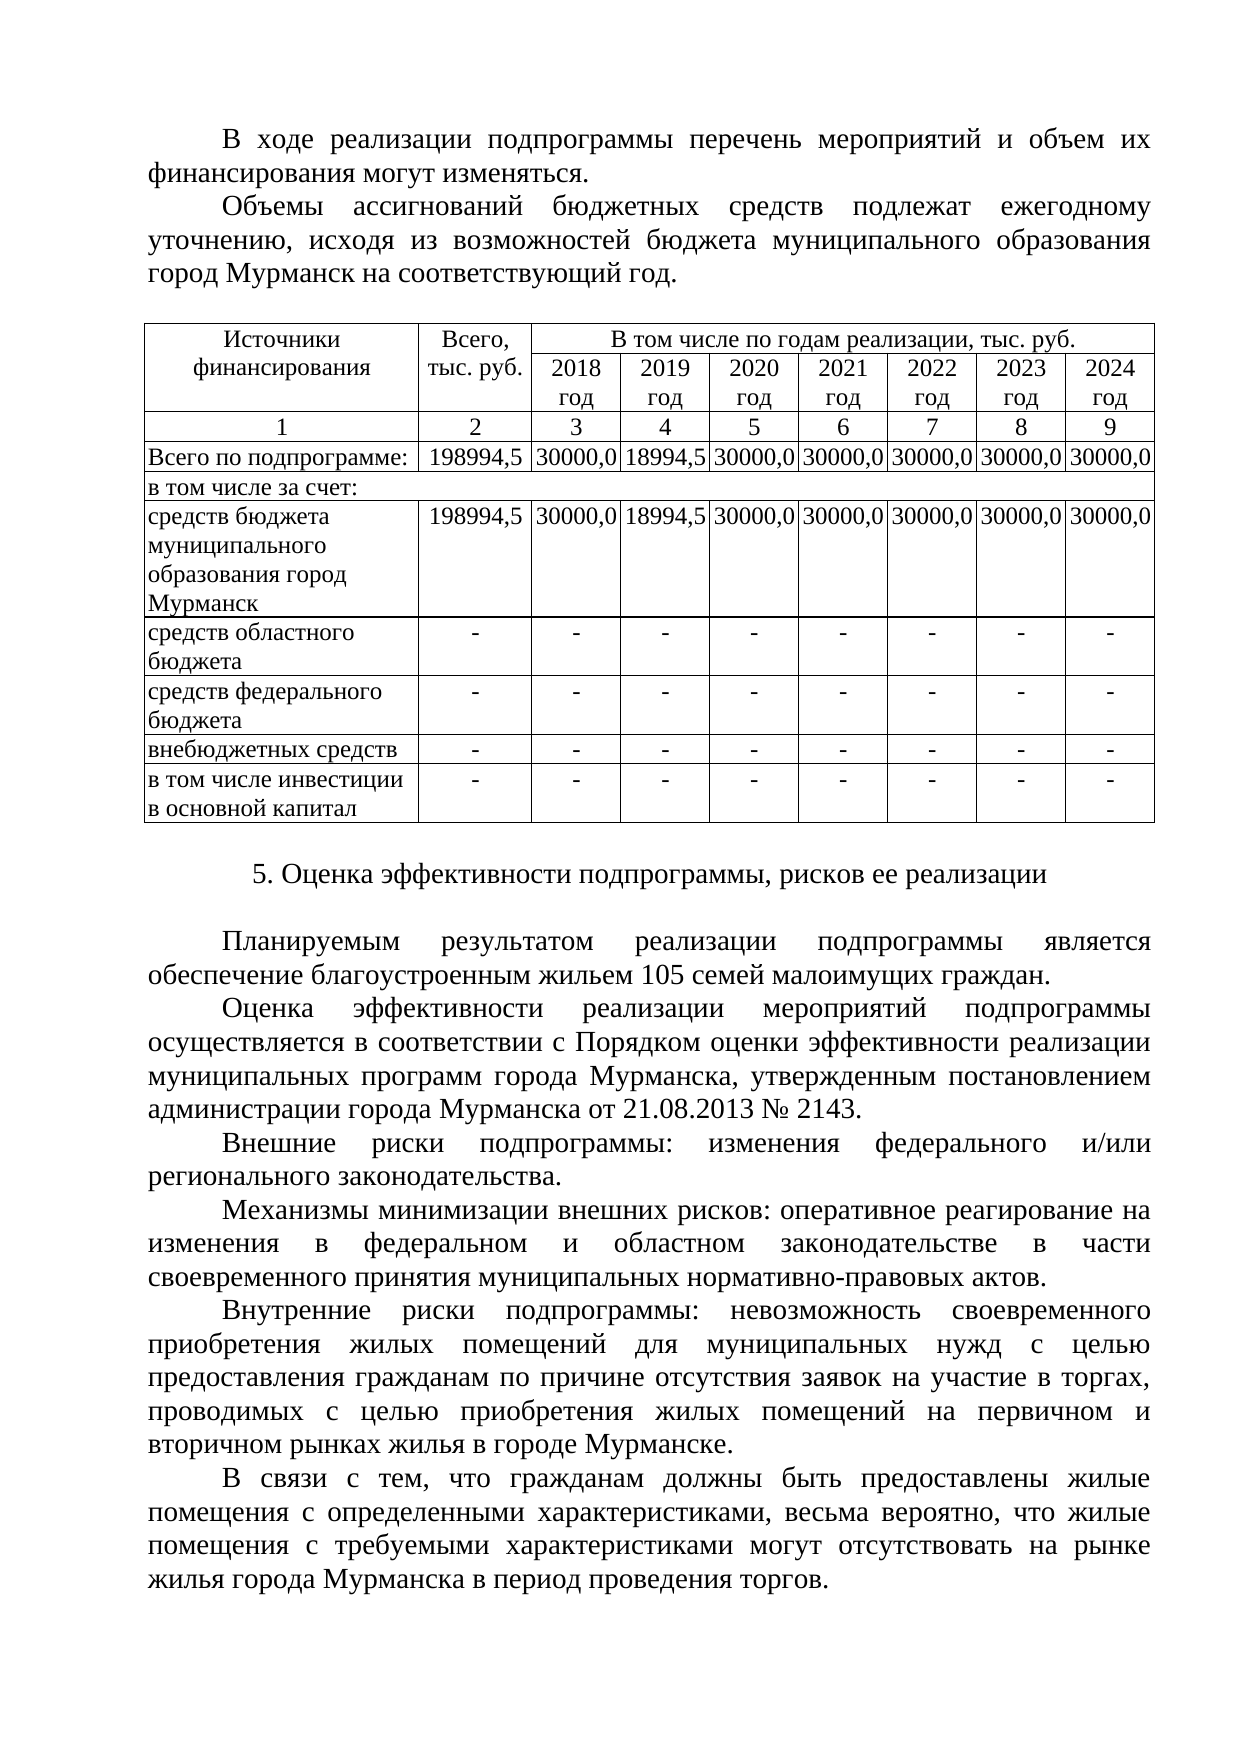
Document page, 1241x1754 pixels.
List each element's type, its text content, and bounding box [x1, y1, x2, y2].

table_cell средств федерального бюджета [145, 676, 418, 733]
table_cell 3 [532, 412, 620, 441]
table_cell средств бюджета муниципального образования город Мурманск [145, 501, 418, 616]
table_cell в том числе за счет: [145, 472, 1154, 500]
table_cell 30000,0 [1066, 501, 1154, 616]
table_cell 30000,0 [1066, 442, 1154, 471]
table_cell 5 [710, 412, 798, 441]
table_cell - [710, 618, 798, 675]
table_cell - [888, 764, 976, 822]
table_cell - [621, 618, 709, 675]
table_cell 4 [621, 412, 709, 441]
table_cell 8 [977, 412, 1065, 441]
table_cell 2022 год [888, 354, 976, 411]
table_header Источники финансирования [145, 324, 418, 411]
table_cell 1 [145, 412, 418, 441]
table_cell - [977, 764, 1065, 822]
table_cell 18994,5 [621, 501, 709, 616]
table_cell - [977, 735, 1065, 763]
table_header В том числе по годам реализации, тыс. руб. [532, 324, 1154, 352]
table_cell 2020 год [710, 354, 798, 411]
table_cell 2024 год [1066, 354, 1154, 411]
text Оценка эффективности реализации мероприятий подпрограммы осуществляется в соответствии с Порядком оценки эффективности реализации муниципальных программ города Мурманска, утвержденным постановлением администрации города Мурманска от 21.08.2013 № 2143. [148, 991, 1152, 1125]
table_cell Всего по подпрограмме: [145, 442, 418, 471]
table_cell - [1066, 676, 1154, 733]
text В ходе реализации подпрограммы перечень мероприятий и объем их финансирования могут изменяться. [148, 121, 1152, 188]
table_cell 30000,0 [799, 442, 887, 471]
text Механизмы минимизации внешних рисков: оперативное реагирование на изменения в федеральном и областном законодательстве в части своевременного принятия муниципальных нормативно-правовых актов. [148, 1192, 1152, 1292]
table_cell - [799, 764, 887, 822]
table_cell внебюджетных средств [145, 735, 418, 763]
table_cell - [888, 735, 976, 763]
table_cell 30000,0 [977, 442, 1065, 471]
table_cell - [977, 618, 1065, 675]
table_cell - [419, 764, 531, 822]
table_cell - [419, 618, 531, 675]
table_cell - [710, 735, 798, 763]
table_cell 7 [888, 412, 976, 441]
table_cell - [977, 676, 1065, 733]
table_cell средств областного бюджета [145, 618, 418, 675]
text Внутренние риски подпрограммы: невозможность своевременного приобретения жилых помещений для муниципальных нужд с целью предоставления гражданам по причине отсутствия заявок на участие в торгах, проводимых с целью приобретения жилых помещений на первичном и вторичном рынках жилья в городе Мурманске. [148, 1292, 1152, 1460]
table_cell 30000,0 [532, 442, 620, 471]
table_cell 30000,0 [710, 501, 798, 616]
table_cell - [1066, 764, 1154, 822]
table_cell - [888, 676, 976, 733]
table_cell - [419, 676, 531, 733]
table_cell - [419, 735, 531, 763]
table_header Всего, тыс. руб. [419, 324, 531, 411]
table_cell 30000,0 [888, 501, 976, 616]
table_cell 198994,5 [419, 501, 531, 616]
table_cell в том числе инвестиции в основной капитал [145, 764, 418, 822]
table_cell 30000,0 [532, 501, 620, 616]
table_cell - [532, 676, 620, 733]
table_cell 30000,0 [977, 501, 1065, 616]
table_cell 30000,0 [888, 442, 976, 471]
text 5. Оценка эффективности подпрограммы, рисков ее реализации [148, 856, 1152, 890]
table_cell 2 [419, 412, 531, 441]
table_cell 2021 год [799, 354, 887, 411]
table_cell 9 [1066, 412, 1154, 441]
table_cell - [532, 618, 620, 675]
table_cell - [1066, 618, 1154, 675]
table_cell 198994,5 [419, 442, 531, 471]
table_cell - [888, 618, 976, 675]
table_cell 30000,0 [799, 501, 887, 616]
table_cell - [532, 764, 620, 822]
text В связи с тем, что гражданам должны быть предоставлены жилые помещения с определенными характеристиками, весьма вероятно, что жилые помещения с требуемыми характеристиками могут отсутствовать на рынке жилья города Мурманска в период проведения торгов. [148, 1460, 1152, 1594]
table_cell - [621, 676, 709, 733]
table_cell 18994,5 [621, 442, 709, 471]
table_cell - [710, 676, 798, 733]
table_cell - [621, 735, 709, 763]
text Планируемым результатом реализации подпрограммы является обеспечение благоустроенным жильем 105 семей малоимущих граждан. [148, 923, 1152, 991]
table_cell - [799, 735, 887, 763]
text Внешние риски подпрограммы: изменения федерального и/или регионального законодательства. [148, 1125, 1152, 1192]
table_cell 2019 год [621, 354, 709, 411]
table_cell 2018 год [532, 354, 620, 411]
table_cell - [532, 735, 620, 763]
table_cell 6 [799, 412, 887, 441]
table_cell - [710, 764, 798, 822]
table_cell 30000,0 [710, 442, 798, 471]
table_cell 2023 год [977, 354, 1065, 411]
table_cell - [621, 764, 709, 822]
text Объемы ассигнований бюджетных средств подлежат ежегодному уточнению, исходя из возможностей бюджета муниципального образования город Мурманск на соответствующий год. [148, 188, 1152, 289]
table_cell - [799, 618, 887, 675]
table_cell - [799, 676, 887, 733]
table_cell - [1066, 735, 1154, 763]
